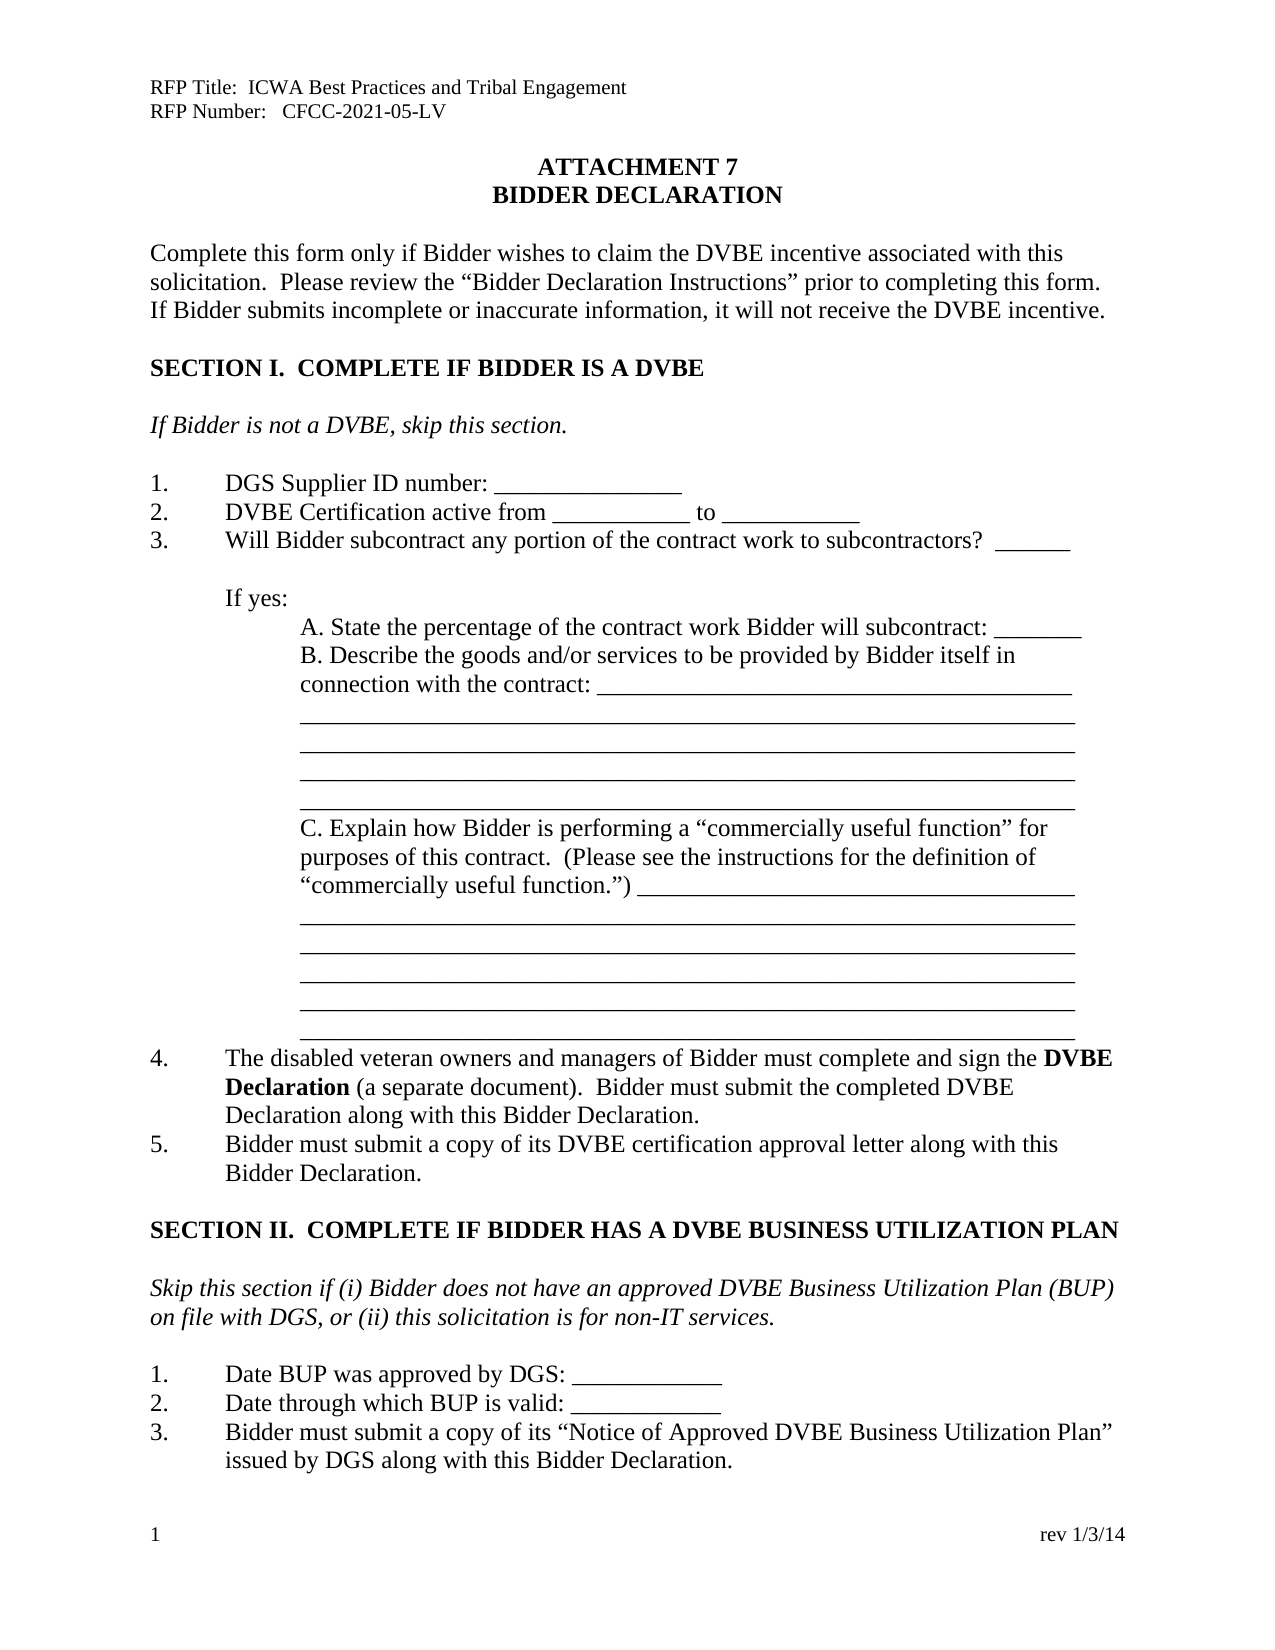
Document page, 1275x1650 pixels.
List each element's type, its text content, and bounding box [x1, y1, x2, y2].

text 3. Will Bidder subcontract any portion of the contract work to subcontractors? ______ [150, 526, 1125, 554]
text SECTION I. COMPLETE IF BIDDER IS A DVBE [150, 353, 1125, 382]
text SECTION II. COMPLETE IF BIDDER HAS A DVBE BUSINESS UTILIZATION PLAN [150, 1216, 1125, 1244]
text 4. The disabled veteran owners and managers of Bidder must complete and sign the DVBE Declaration (a separate document). Bidder must submit the completed DVBE Declaration along with this Bidder Declaration. [150, 1043, 1125, 1129]
text ______________________________________________________________ [225, 727, 1125, 756]
text Complete this form only if Bidder wishes to claim the DVBE incentive associated with this solicitation. Please review the “Bidder Declaration Instructions” prior to completing this form. If Bidder submits incomplete or inaccurate information, it will not receive the DVBE incentive. [150, 238, 1125, 324]
text 2. Date through which BUP is valid: ____________ [150, 1388, 1125, 1417]
text ATTACHMENT 7 [150, 152, 1125, 181]
text 3. Bidder must submit a copy of its “Notice of Approved DVBE Business Utilization Plan” issued by DGS along with this Bidder Declaration. [150, 1417, 1125, 1474]
text ______________________________________________________________ [225, 698, 1125, 727]
text If Bidder is not a DVBE, skip this section. [150, 411, 1125, 439]
text BIDDER DECLARATION [150, 181, 1125, 209]
text B. Describe the goods and/or services to be provided by Bidder itself in connection with the contract: ______________________________________ [225, 641, 1125, 698]
text ______________________________________________________________ [225, 899, 1125, 928]
text 5. Bidder must submit a copy of its DVBE certification approval letter along with this Bidder Declaration. [150, 1129, 1125, 1187]
text ______________________________________________________________ [225, 986, 1125, 1014]
text Skip this section if (i) Bidder does not have an approved DVBE Business Utilization Plan (BUP) on file with DGS, or (ii) this solicitation is for non-IT services. [150, 1273, 1125, 1331]
text ______________________________________________________________ [225, 1014, 1125, 1043]
text 1. Date BUP was approved by DGS: ____________ [150, 1359, 1125, 1388]
text 2. DVBE Certification active from ___________ to ___________ [150, 497, 1125, 526]
text ______________________________________________________________ [225, 784, 1125, 813]
text ______________________________________________________________ [225, 957, 1125, 986]
text ______________________________________________________________ [225, 928, 1125, 957]
text ______________________________________________________________ [225, 756, 1125, 784]
text 1. DGS Supplier ID number: _______________ [150, 468, 1125, 497]
text If yes: [150, 583, 1125, 612]
text C. Explain how Bidder is performing a “commercially useful function” for purposes of this contract. (Please see the instructions for the definition of “commercially useful function.”) ___________________________________ [225, 813, 1125, 899]
text A. State the percentage of the contract work Bidder will subcontract: _______ [225, 612, 1125, 641]
